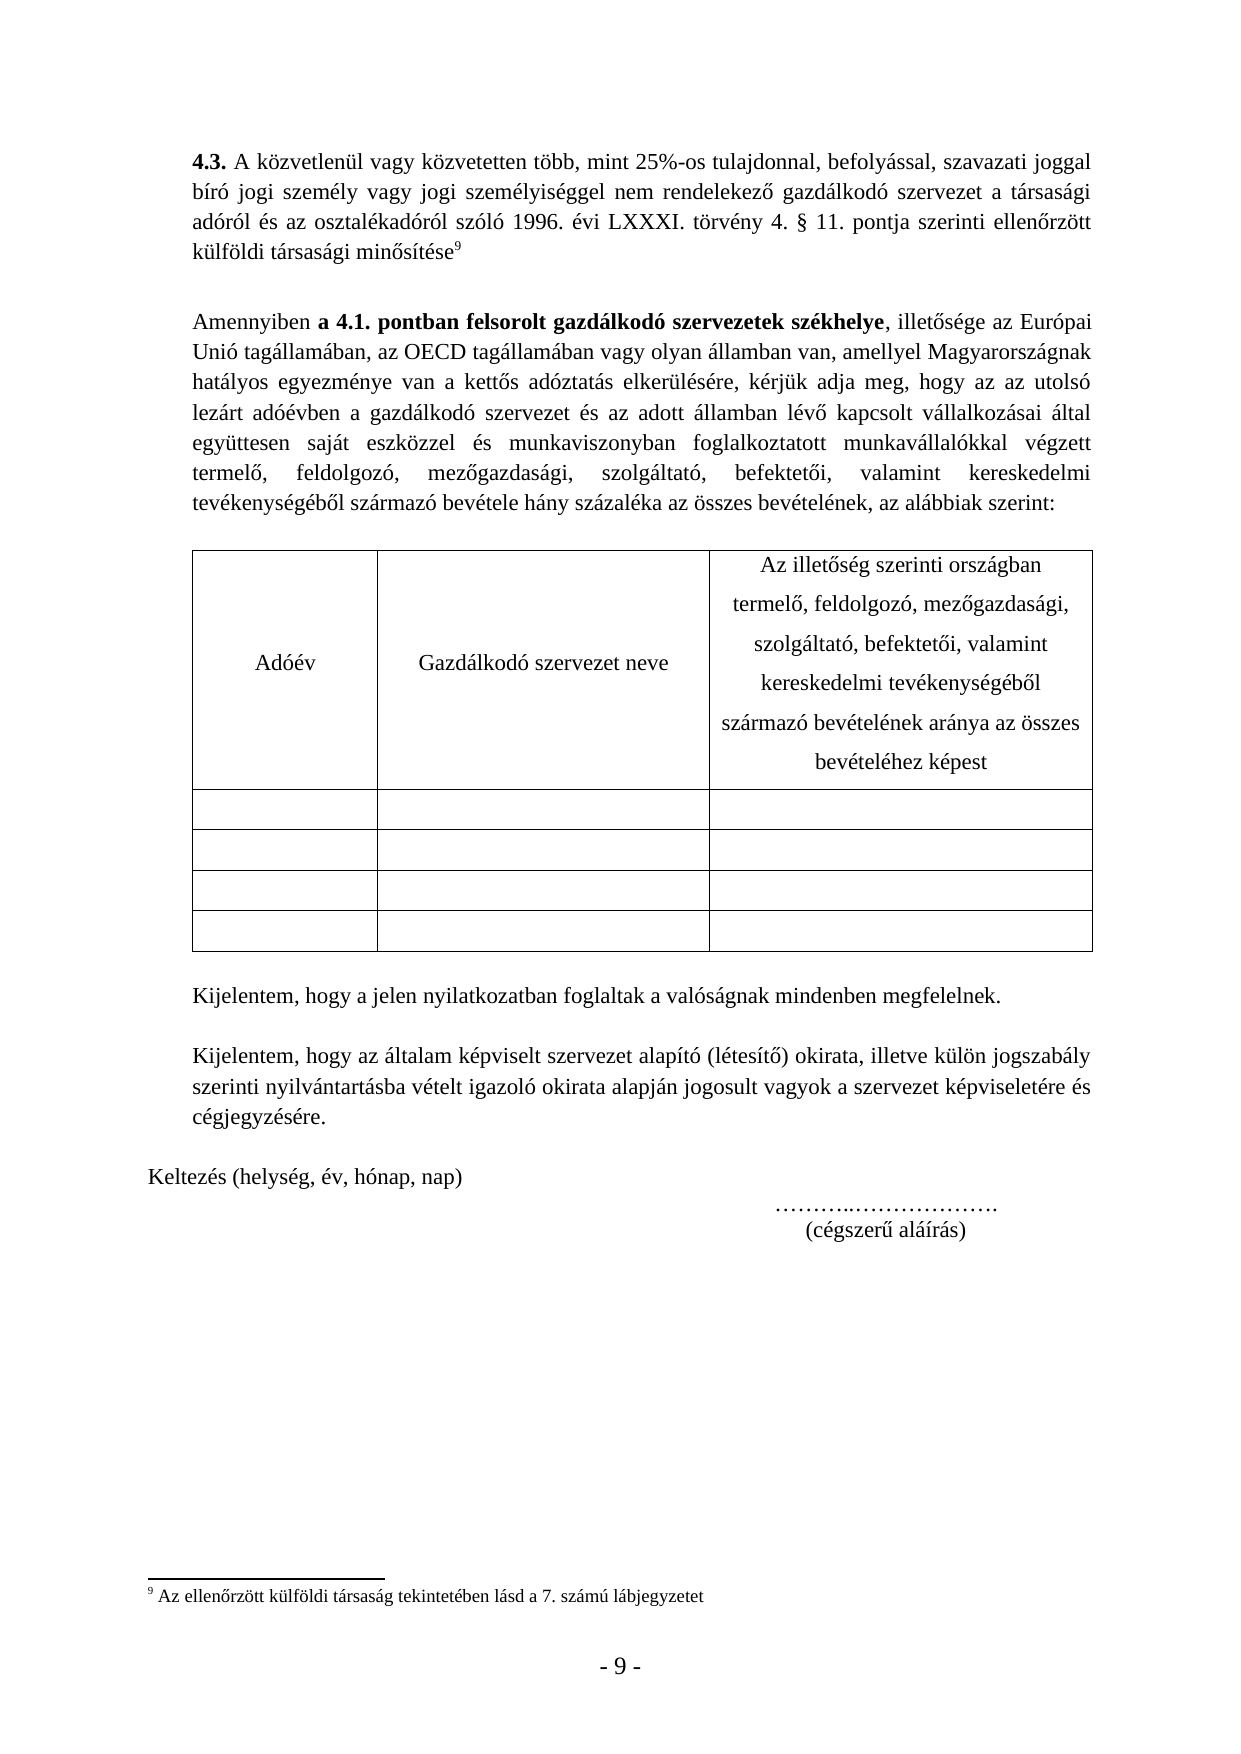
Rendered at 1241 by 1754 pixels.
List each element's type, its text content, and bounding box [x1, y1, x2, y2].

text 4.3. A közvetlenül vagy közvetetten több, mint 25%-os tulajdonnal, befolyással, szavazati joggal bíró jogi személy vagy jogi személyiséggel nem rendelekező gazdálkodó szervezet a társasági adóról és az osztalékadóról szóló 1996. évi LXXXI. törvény 4. § 11. pontja szerinti ellenőrzött külföldi társasági minősítése [192, 148, 1092, 265]
text Kijelentem, hogy az általam képviselt szervezet alapító (létesítő) okirata, illetve külön jogszabály szerinti nyilvántartásba vételt igazoló okirata alapján jogosult vagyok a szervezet képviseletére és cégjegyzésére. [192, 1042, 1092, 1129]
table_cell [710, 830, 1092, 870]
text ………..………………. [679, 1190, 1092, 1216]
text Keltezés (helység, év, hónap, nap) [148, 1163, 1092, 1190]
table_cell [193, 830, 377, 870]
table_cell [378, 790, 709, 829]
table_header Gazdálkodó szervezet neve [378, 551, 709, 789]
table_cell [710, 911, 1092, 951]
table_header Az illetőség szerinti országban termelő, feldolgozó, mezőgazdasági, szolgáltató, befektetői, valamint kereskedelmi tevékenységéből származó bevételének aránya az összes bevételéhez képest [710, 551, 1092, 789]
text (cégszerű aláírás) [679, 1216, 1092, 1242]
table_cell [378, 911, 709, 951]
text Kijelentem, hogy a jelen nyilatkozatban foglaltak a valóságnak mindenben megfelelnek. [192, 982, 1092, 1008]
table_cell [378, 871, 709, 910]
table_header Adóév [193, 551, 377, 789]
table_cell [378, 830, 709, 870]
table_cell [193, 790, 377, 829]
table_cell [710, 790, 1092, 829]
text Amennyiben a 4.1. pontban felsorolt gazdálkodó szervezetek székhelye, illetősége az Európai Unió tagállamában, az OECD tagállamában vagy olyan államban van, amellyel Magyarországnak hatályos egyezménye van a kettős adóztatás elkerülésére, kérjük adja meg, hogy az az utolsó lezárt adóévben a gazdálkodó szervezet és az adott államban lévő kapcsolt vállalkozásai által együttesen saját eszközzel és munkaviszonyban foglalkoztatott munkavállalókkal végzett termelő, feldolgozó, mezőgazdasági, szolgáltató, befektetői, valamint kereskedelmi tevékenységéből származó bevétele hány százaléka az összes bevételének, az alábbiak szerint: [192, 308, 1092, 516]
table_cell [193, 871, 377, 910]
table_cell [193, 911, 377, 951]
table_cell [710, 871, 1092, 910]
